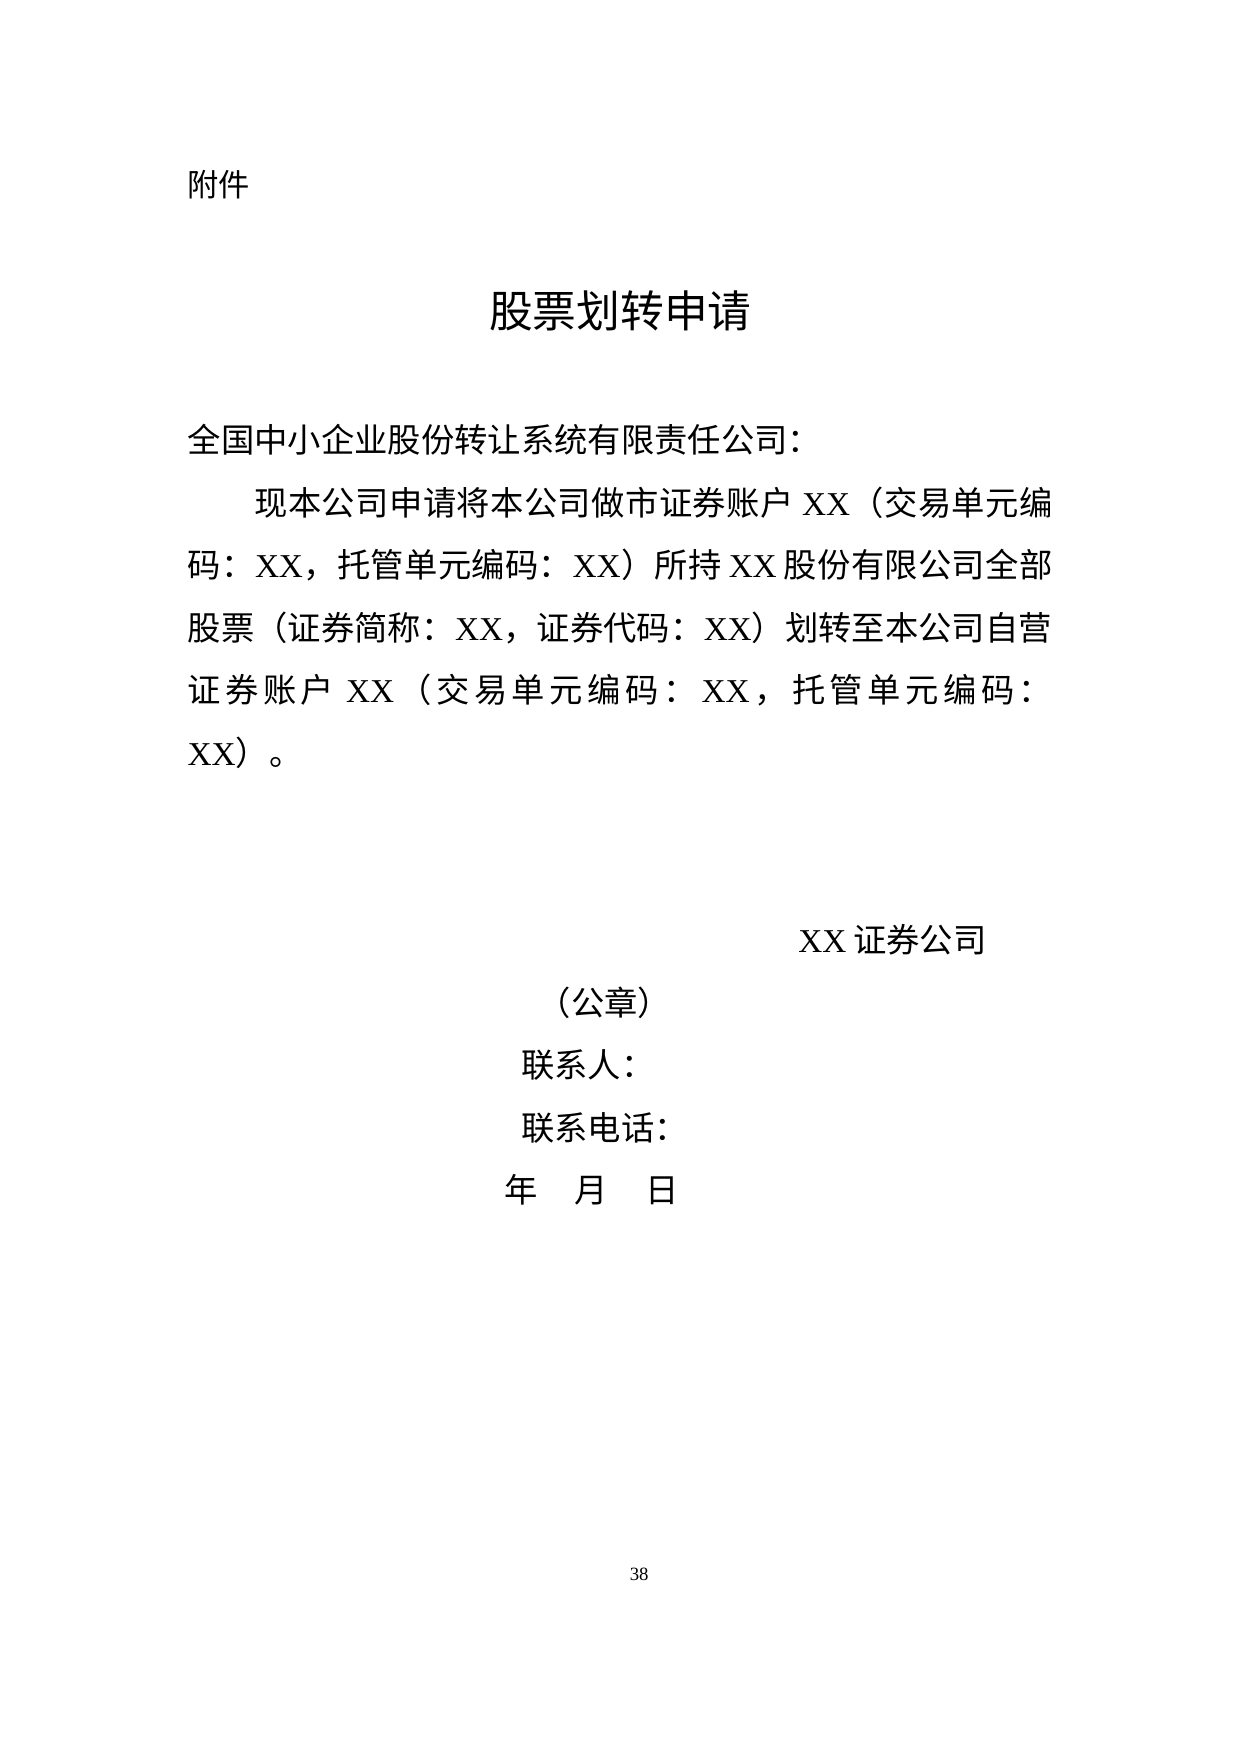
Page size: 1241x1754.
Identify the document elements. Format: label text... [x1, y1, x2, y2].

text 年 月 日 [187, 1152, 1053, 1215]
text （公章） [187, 965, 1053, 1027]
text 全国中小企业股份转让系统有限责任公司： [187, 402, 1053, 465]
text 联系电话： [187, 1090, 1053, 1152]
text 附件 [187, 150, 1053, 215]
text 现本公司申请将本公司做市证券账户XX（交易单元编码：XX，托管单元编码：XX）所持XX股份有限公司全部股票（证券简称：XX，证券代码：XX）划转至本公司自营证券账户XX（交易单元编码：XX，托管单元编码：XX）。 [187, 465, 1053, 777]
text 联系人： [187, 1027, 1053, 1090]
text 股票划转申请 [187, 277, 1053, 340]
text XX证券公司 [187, 902, 986, 965]
